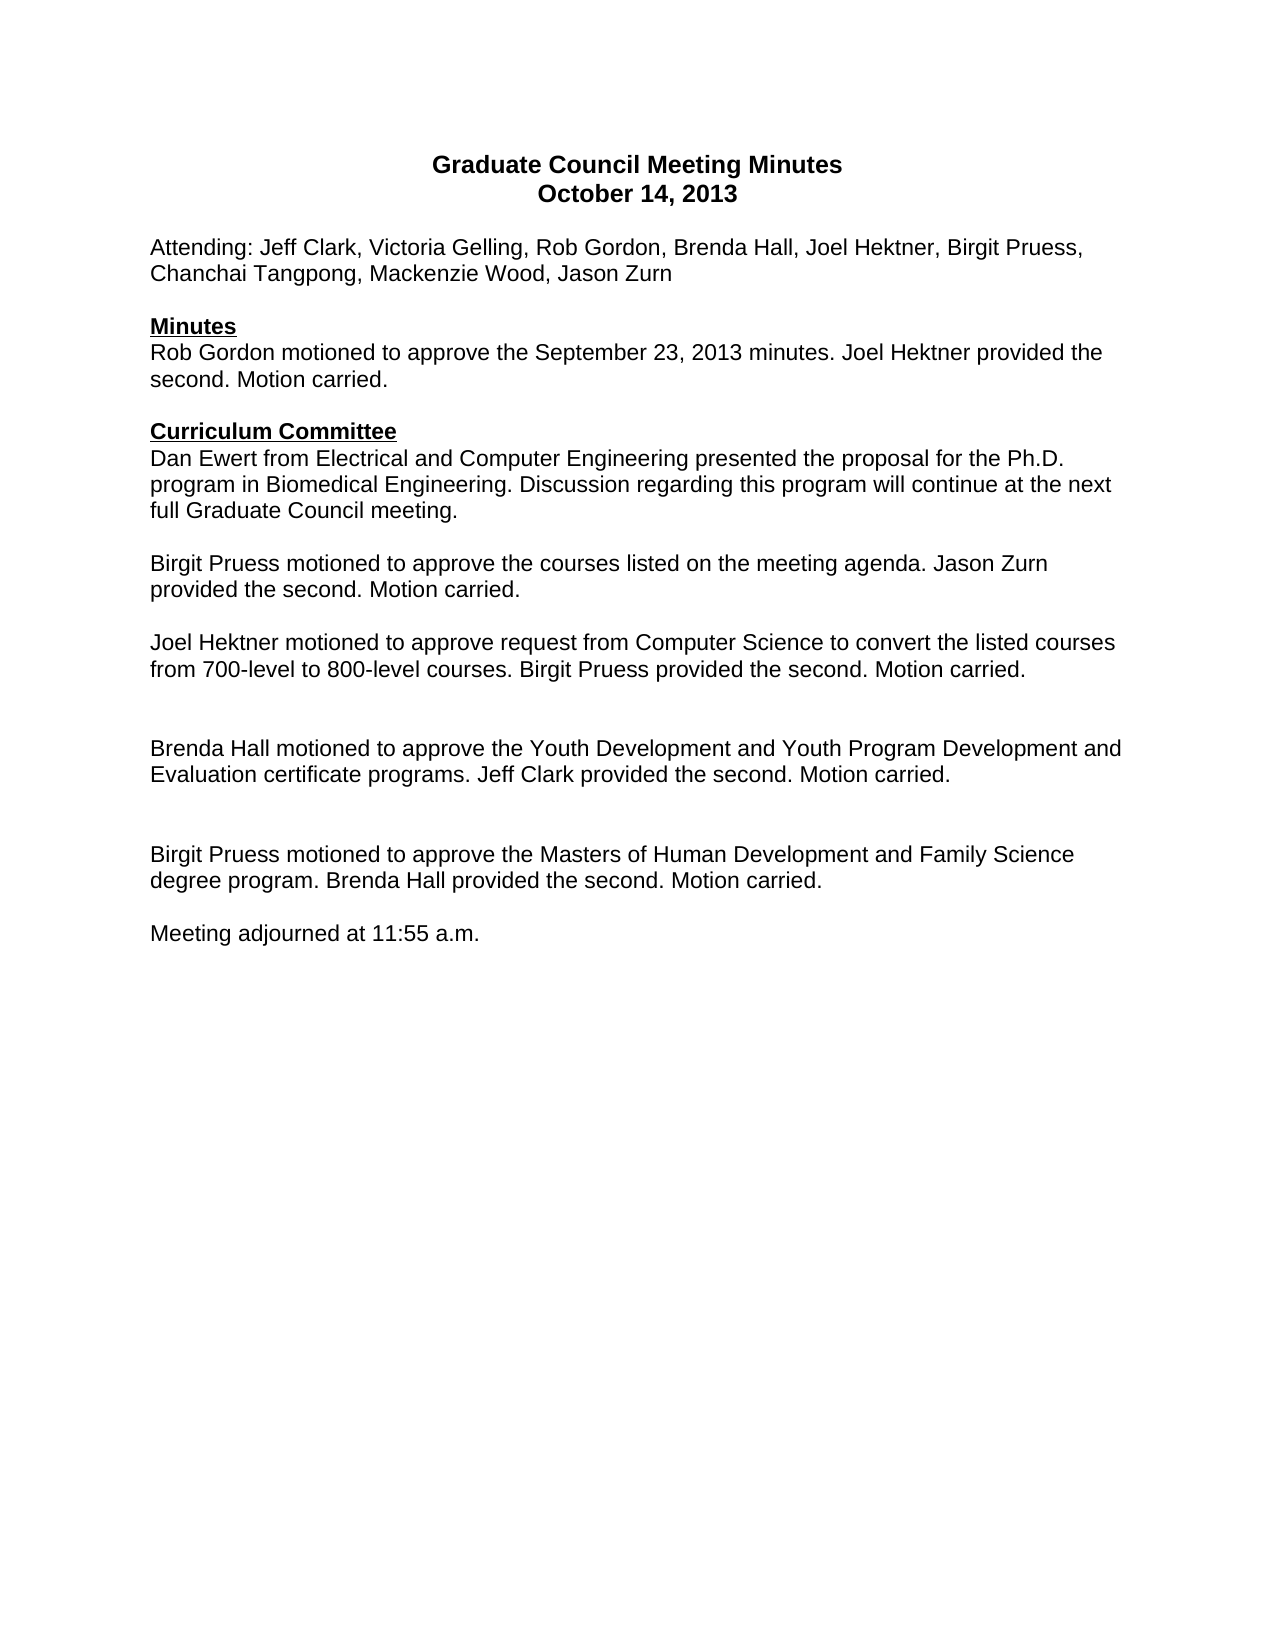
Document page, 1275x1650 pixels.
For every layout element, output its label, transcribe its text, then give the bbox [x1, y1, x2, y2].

text Graduate Council Meeting Minutes [150, 150, 1125, 179]
subtitle Attending: Jeff Clark, Victoria Gelling, Rob Gordon, Brenda Hall, Joel Hektner, Birgit Pruess, Chanchai Tangpong, Mackenzie Wood, Jason Zurn [150, 234, 1125, 287]
subtitle Minutes [150, 313, 1125, 339]
text Meeting adjourned at 11:55 a.m. [150, 920, 1125, 946]
subtitle Brenda Hall motioned to approve the Youth Development and Youth Program Development and Evaluation certificate programs. Jeff Clark provided the second. Motion carried. [150, 735, 1125, 788]
subtitle Curriculum Committee [150, 418, 1125, 445]
subtitle Birgit Pruess motioned to approve the courses listed on the meeting agenda. Jason Zurn provided the second. Motion carried. [150, 550, 1125, 603]
subtitle Dan Ewert from Electrical and Computer Engineering presented the proposal for the Ph.D. program in Biomedical Engineering. Discussion regarding this program will continue at the next full Graduate Council meeting. [150, 445, 1125, 524]
text October 14, 2013 [150, 179, 1125, 207]
subtitle Joel Hektner motioned to approve request from Computer Science to convert the listed courses from 700-level to 800-level courses. Birgit Pruess provided the second. Motion carried. [150, 629, 1125, 682]
subtitle Rob Gordon motioned to approve the September 23, 2013 minutes. Joel Hektner provided the second. Motion carried. [150, 339, 1125, 392]
subtitle Birgit Pruess motioned to approve the Masters of Human Development and Family Science degree program. Brenda Hall provided the second. Motion carried. [150, 841, 1125, 893]
